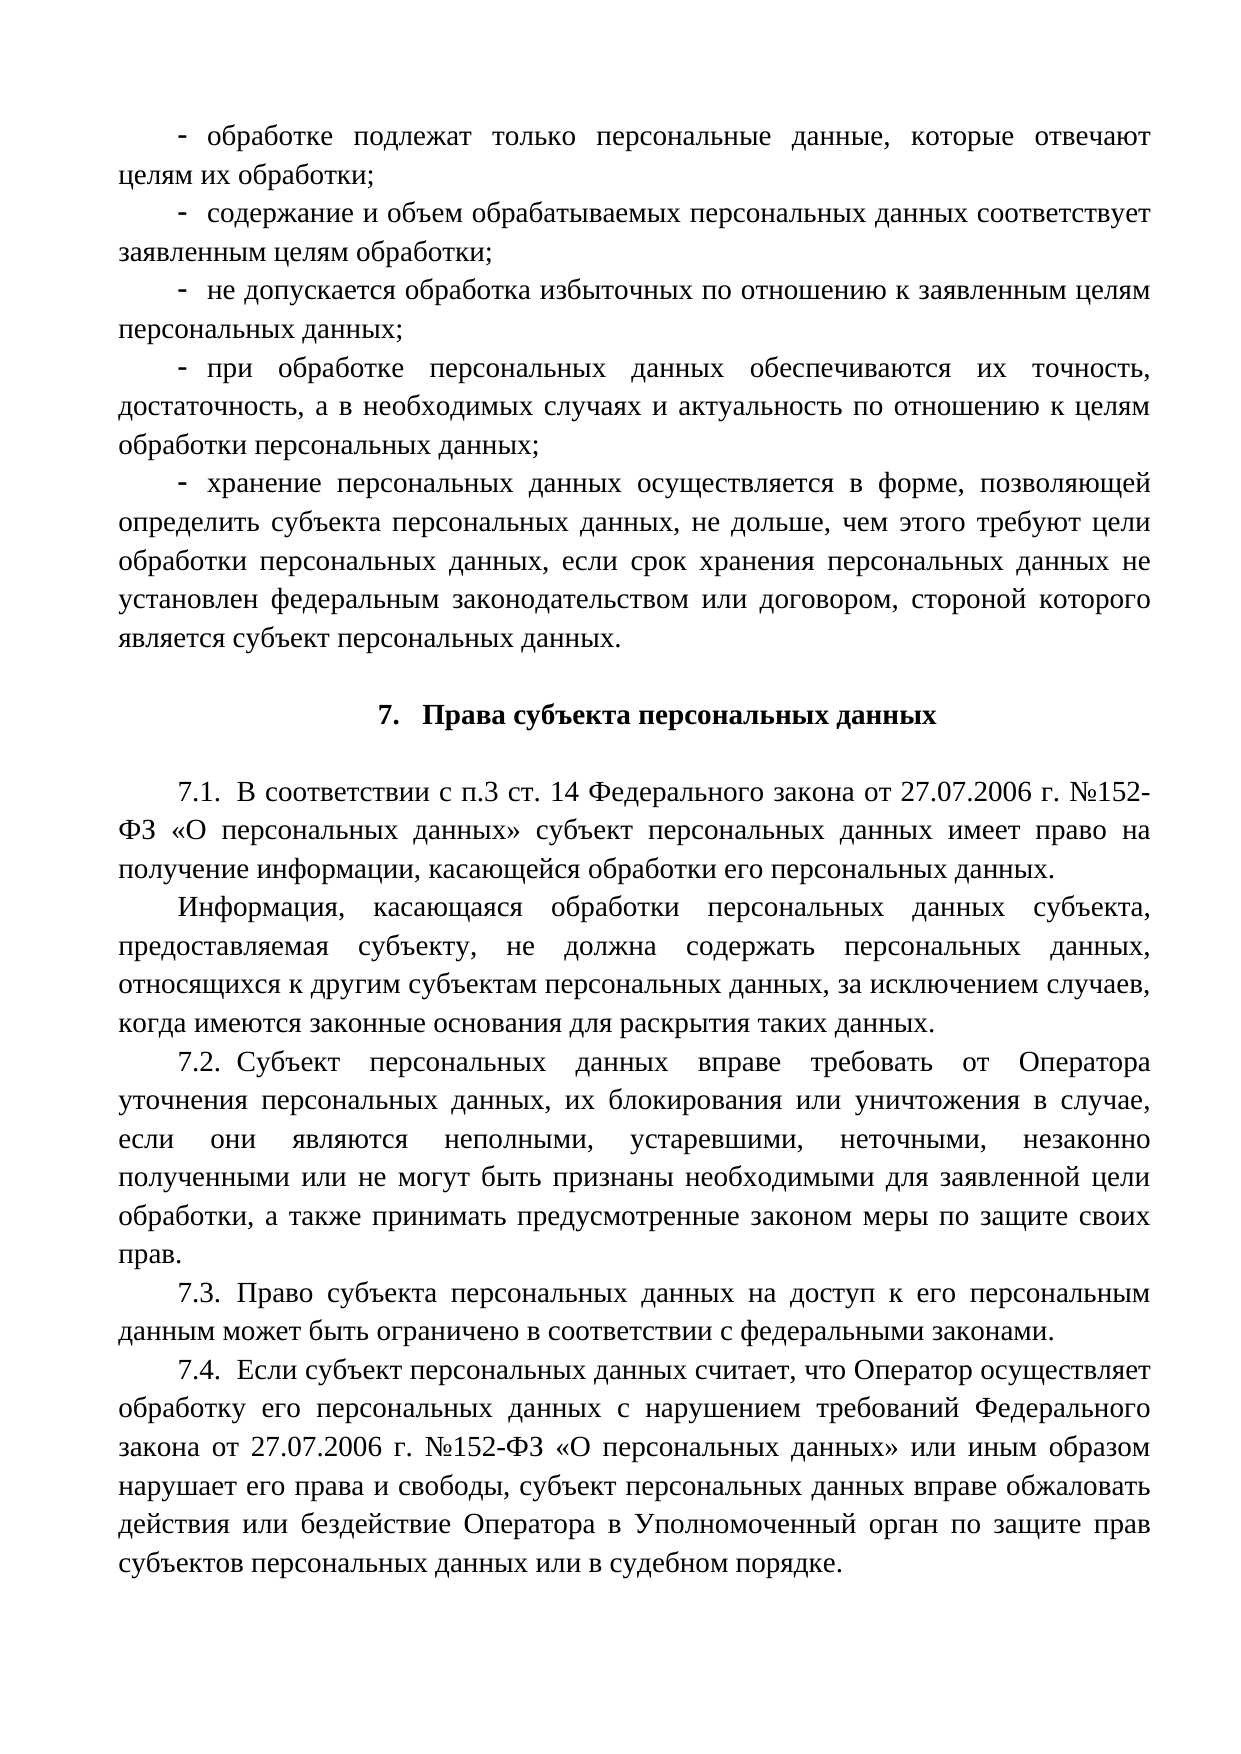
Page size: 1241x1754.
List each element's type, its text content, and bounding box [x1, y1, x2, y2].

list Права субъекта персональных данных [118, 697, 1152, 730]
list Если субъект персональных данных считает, что Оператор осуществляет обработку его персональных данных с нарушением требований Федерального закона от 27.07.2006 г. №152-ФЗ «О персональных данных» или иным образом нарушает его права и свободы, субъект персональных данных вправе обжаловать действия или бездействие Оператора в Уполномоченный орган по защите прав субъектов персональных данных или в судебном порядке. [118, 1352, 1152, 1578]
list хранение персональных данных осуществляется в форме, позволяющей определить субъекта персональных данных, не дольше, чем этого требуют цели обработки персональных данных, если срок хранения персональных данных не установлен федеральным законодательством или договором, стороной которого является субъект персональных данных. [118, 465, 1152, 653]
list В соответствии с п.3 ст. 14 Федерального закона от 27.07.2006 г. №152-ФЗ «О персональных данных» субъект персональных данных имеет право на получение информации, касающейся обработки его персональных данных. [118, 774, 1152, 884]
list не допускается обработка избыточных по отношению к заявленным целям персональных данных; [118, 272, 1152, 345]
list обработке подлежат только персональные данные, которые отвечают целям их обработки; [118, 118, 1152, 190]
list содержание и объем обрабатываемых персональных данных соответствует заявленным целям обработки; [118, 195, 1152, 267]
list при обработке персональных данных обеспечиваются их точность, достаточность, а в необходимых случаях и актуальность по отношению к целям обработки персональных данных; [118, 350, 1152, 460]
list Субъект персональных данных вправе требовать от Оператора уточнения персональных данных, их блокирования или уничтожения в случае, если они являются неполными, устаревшими, неточными, незаконно полученными или не могут быть признаны необходимыми для заявленной цели обработки, а также принимать предусмотренные законом меры по защите своих прав. [118, 1044, 1152, 1270]
list Право субъекта персональных данных на доступ к его персональным данным может быть ограничено в соответствии с федеральными законами. [118, 1275, 1152, 1347]
list Информация, касающаяся обработки персональных данных субъекта, предоставляемая субъекту, не должна содержать персональных данных, относящихся к другим субъектам персональных данных, за исключением случаев, когда имеются законные основания для раскрытия таких данных. [118, 889, 1152, 1039]
